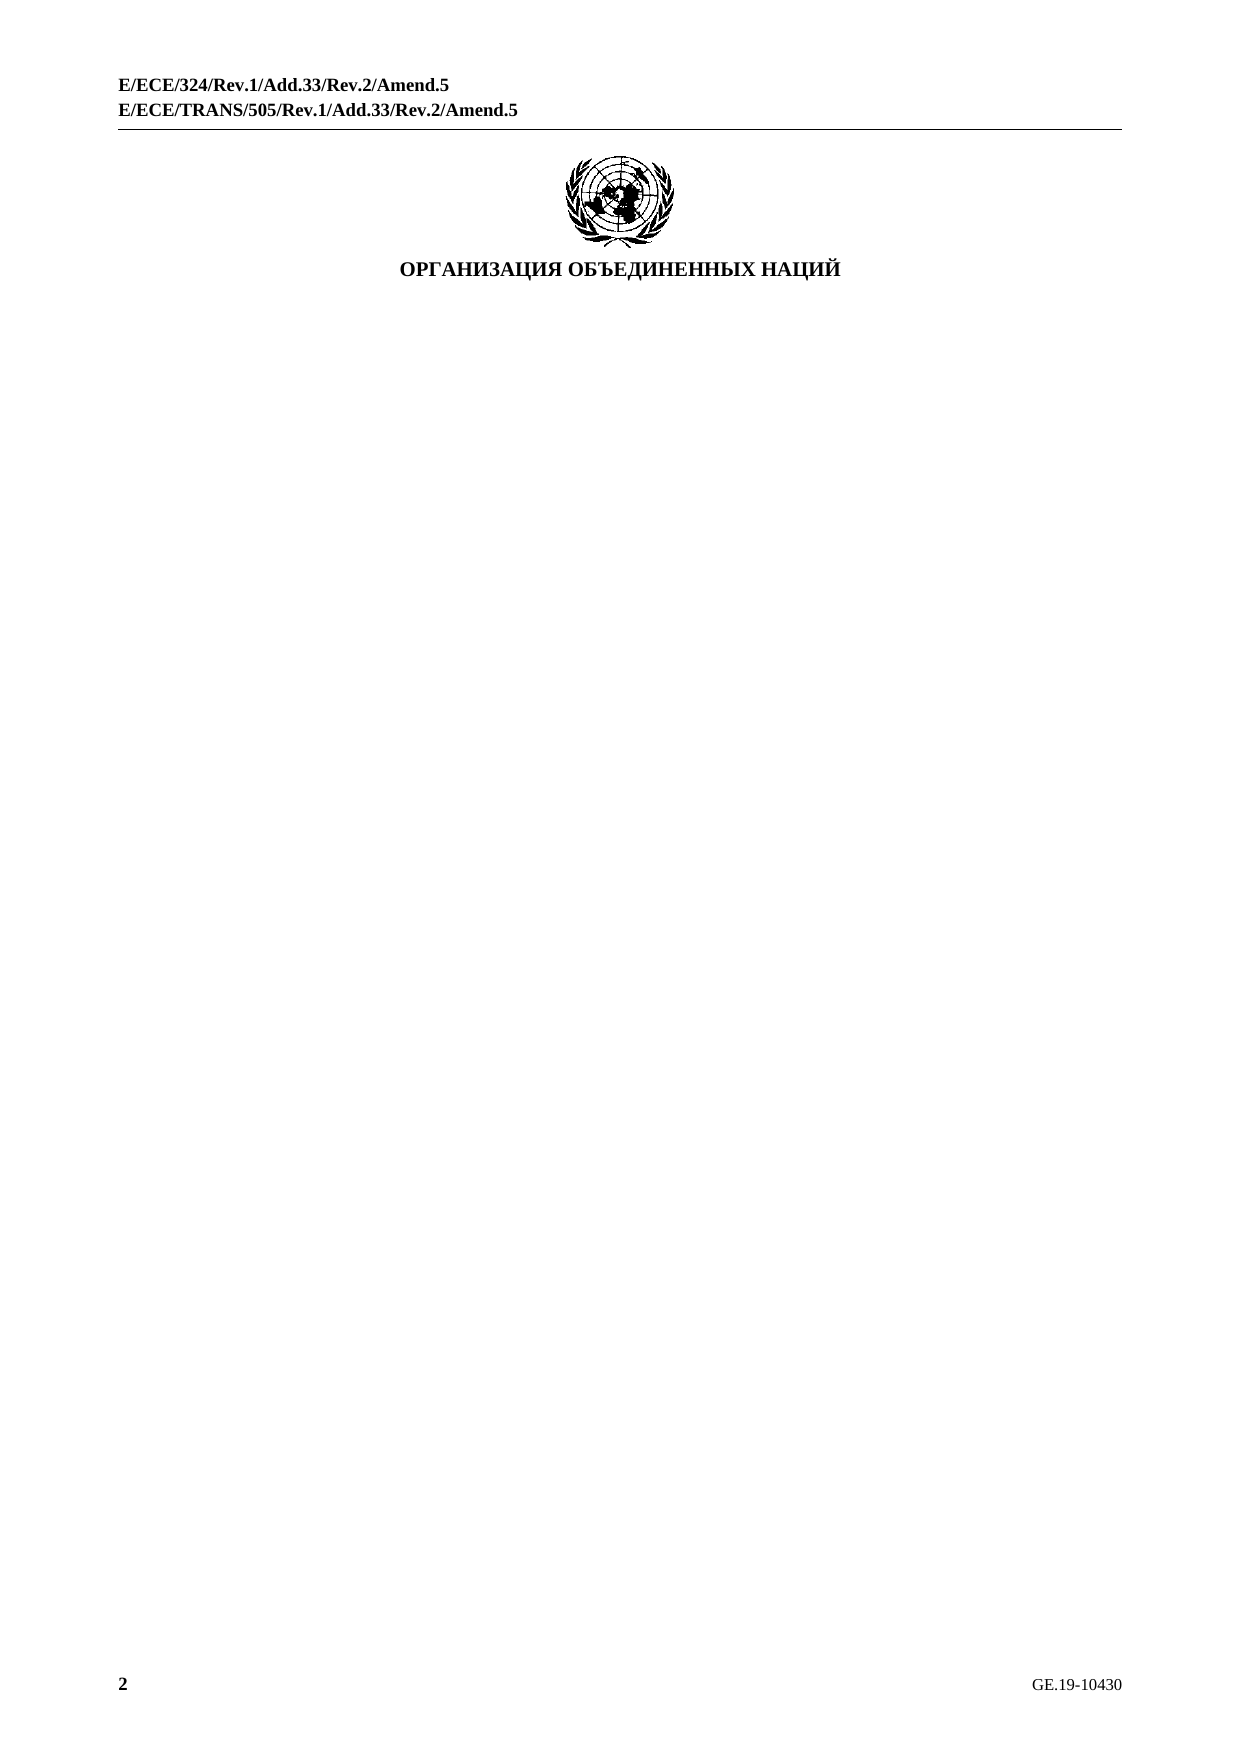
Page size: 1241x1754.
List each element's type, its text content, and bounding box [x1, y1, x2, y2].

picture [563, 147, 677, 253]
text ОРГАНИЗАЦИЯ ОБЪЕДИНЕННЫХ НАЦИЙ [118, 257, 1122, 281]
